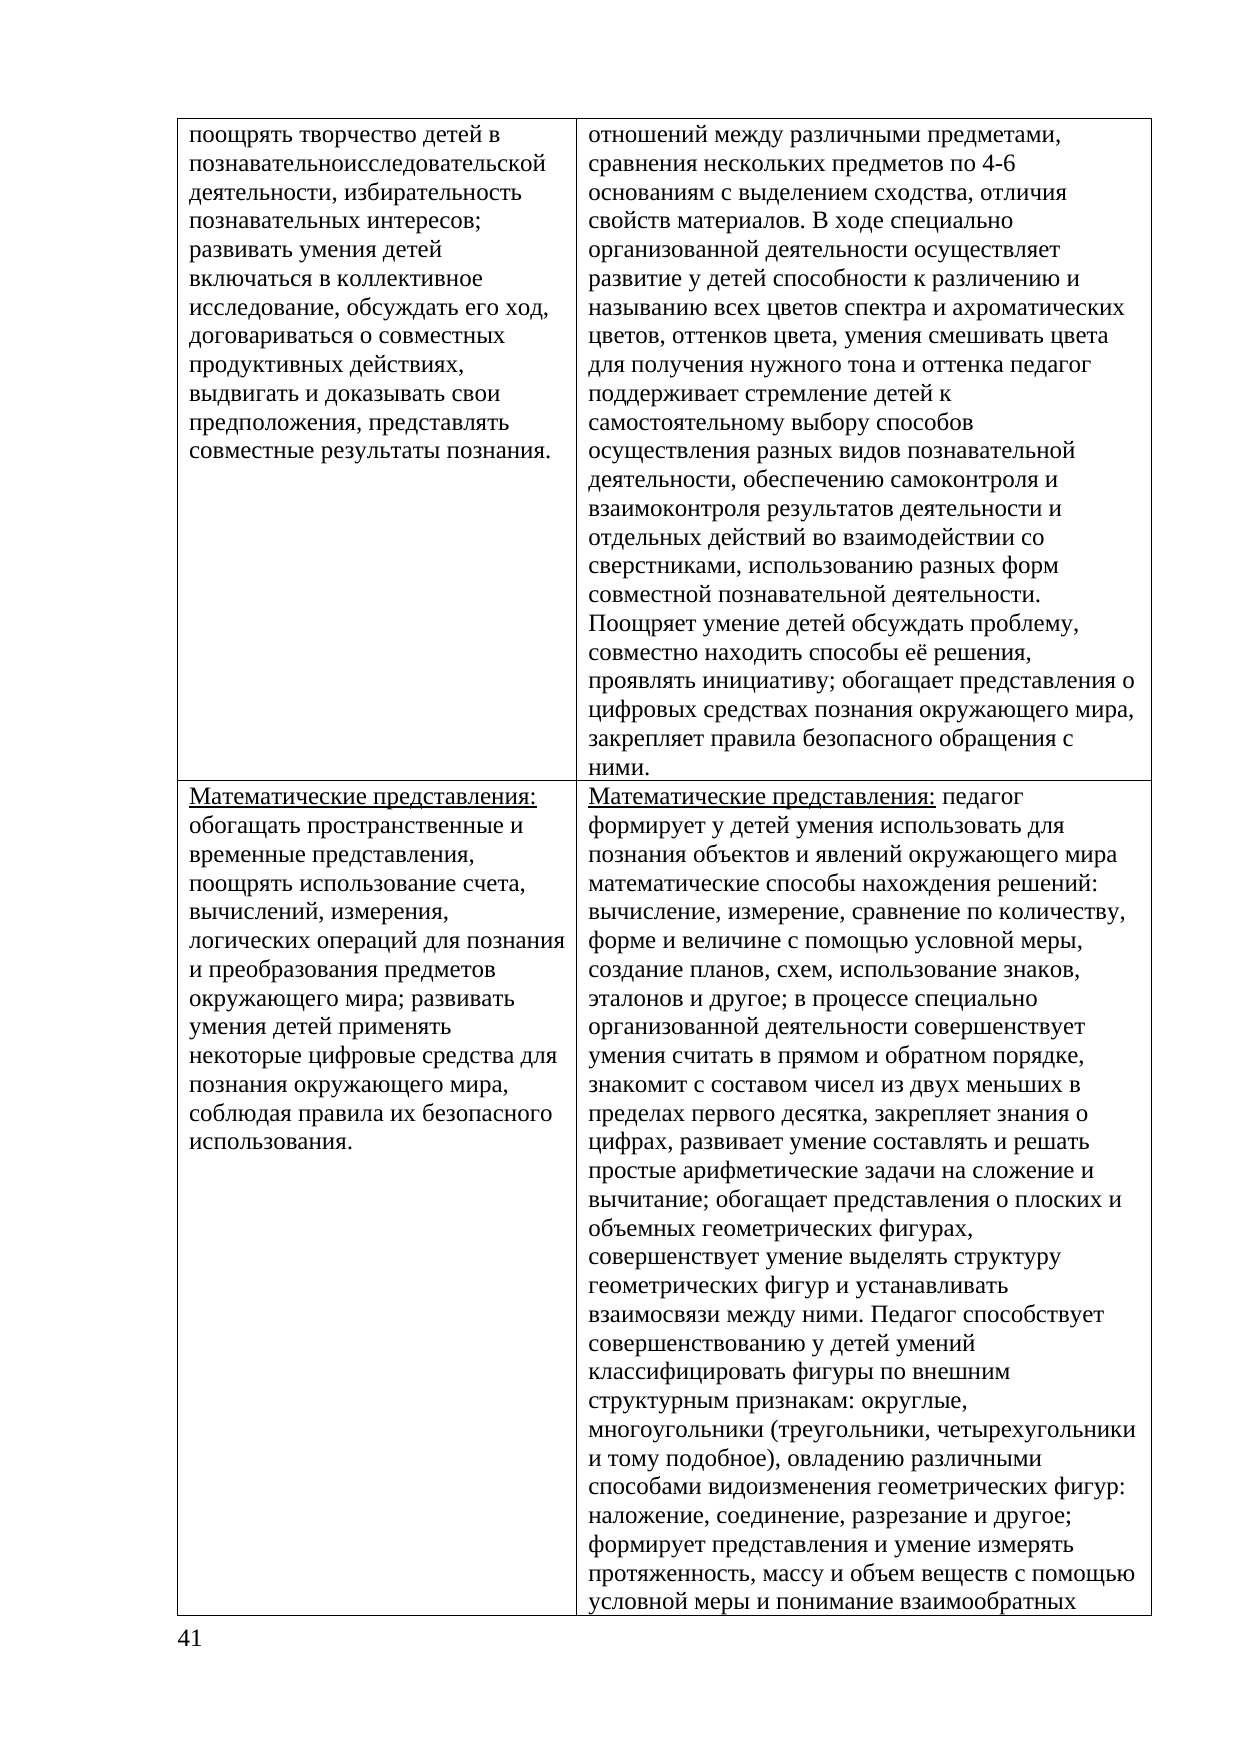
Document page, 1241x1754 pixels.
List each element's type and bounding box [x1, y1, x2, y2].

table_cell [178, 781, 576, 1615]
table_cell [577, 119, 1151, 780]
table_cell [577, 781, 1151, 1615]
table_cell [178, 119, 576, 780]
